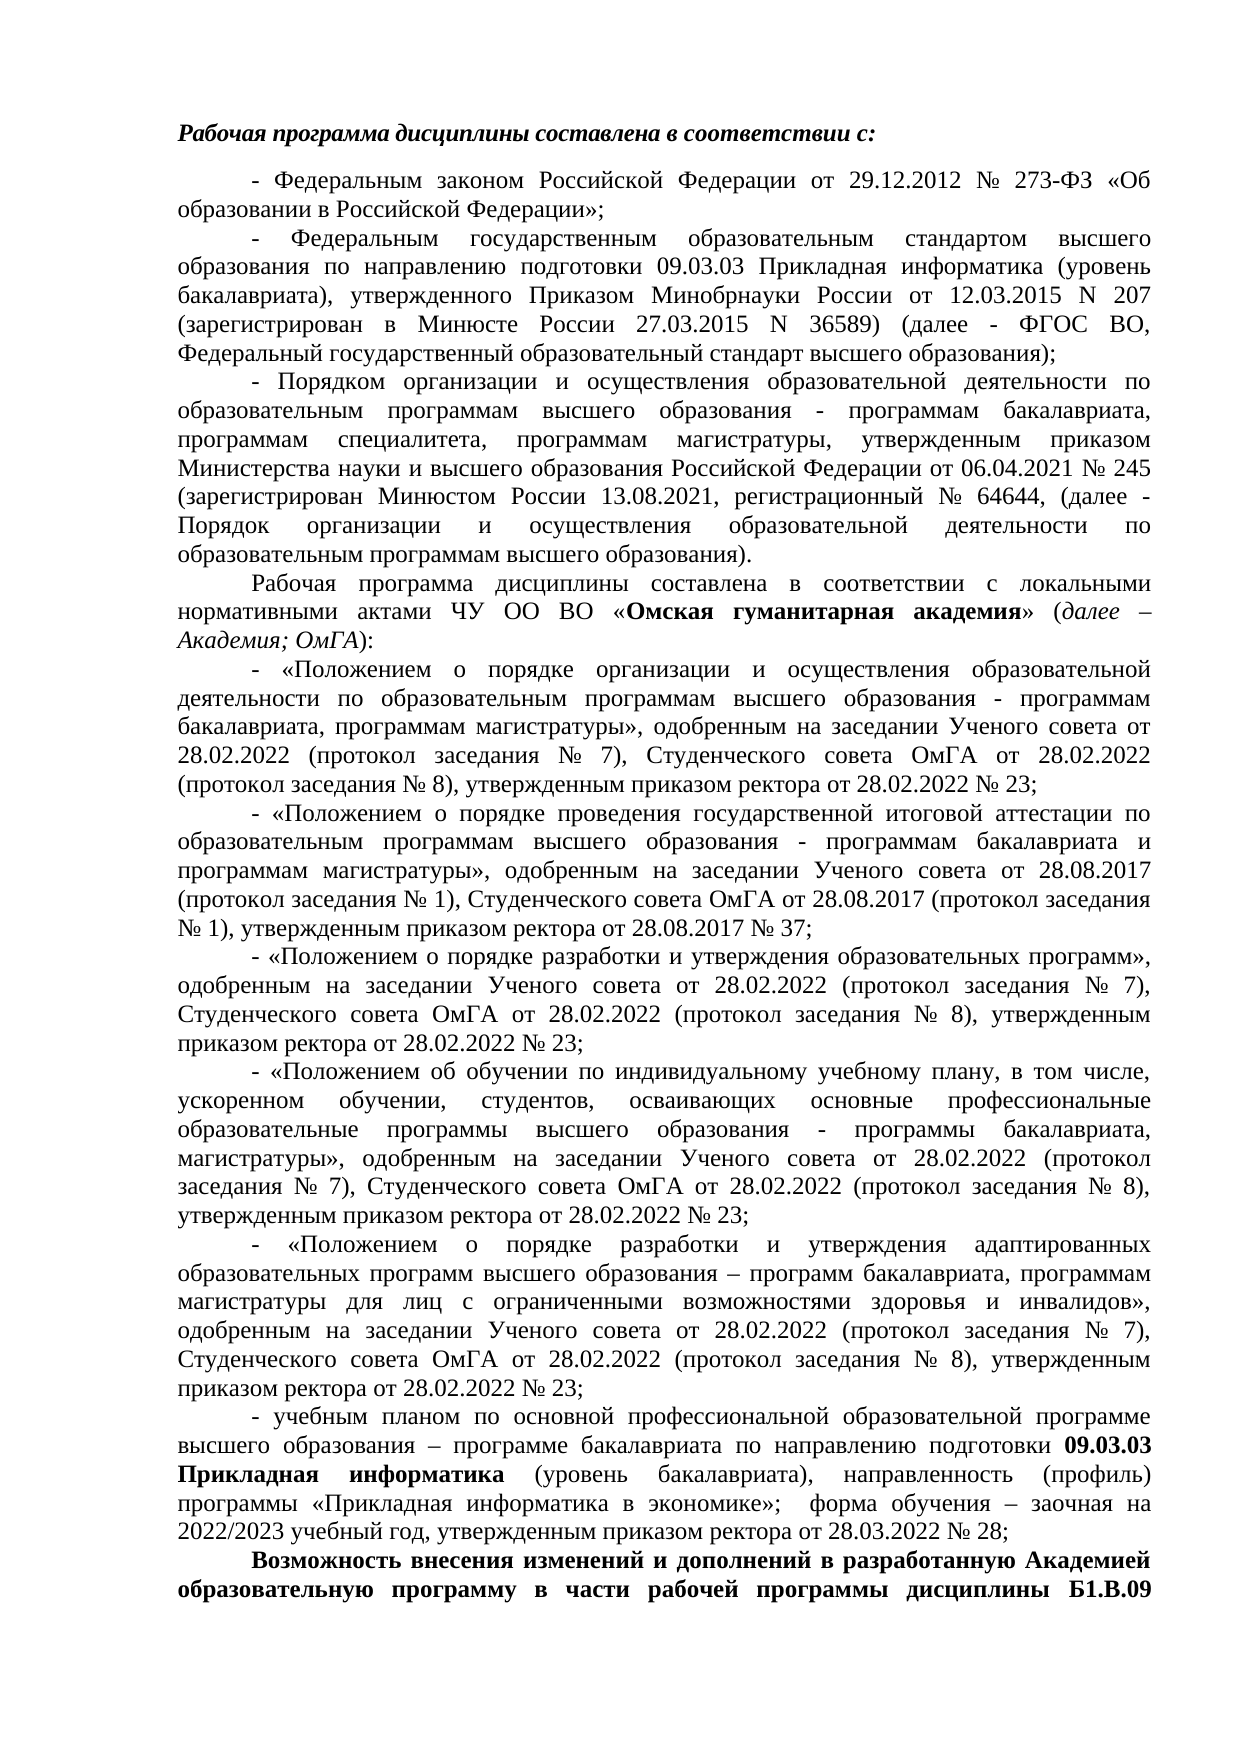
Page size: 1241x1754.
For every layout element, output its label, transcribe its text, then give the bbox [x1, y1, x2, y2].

text - «Положением о порядке разработки и утверждения образовательных программ», одобренным на заседании Ученого совета от 28.02.2022 (протокол заседания № 7), Студенческого совета ОмГА от 28.02.2022 (протокол заседания № 8), утвержденным приказом ректора от 28.02.2022 № 23; [177, 941, 1152, 1056]
text - «Положением о порядке проведения государственной итоговой аттестации по образовательным программам высшего образования - программам бакалавриата и программам магистратуры», одобренным на заседании Ученого совета от 28.08.2017 (протокол заседания № 1), Студенческого совета ОмГА от 28.08.2017 (протокол заседания № 1), утвержденным приказом ректора от 28.08.2017 № 37; [177, 798, 1152, 941]
text Рабочая программа дисциплины составлена в соответствии с: [177, 118, 1152, 147]
text - Порядком организации и осуществления образовательной деятельности по образовательным программам высшего образования - программам бакалавриата, программам специалитета, программам магистратуры, утвержденным приказом Министерства науки и высшего образования Российской Федерации от 06.04.2021 № 245 (зарегистрирован Минюстом России 13.08.2021, регистрационный № 64644, (далее - Порядок организации и осуществления образовательной деятельности по образовательным программам высшего образования). [177, 366, 1152, 568]
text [177, 1545, 1152, 1603]
text - учебным планом по основной профессиональной образовательной программе высшего образования – программе бакалавриата по направлению подготовки 09.03.03 Прикладная информатика (уровень бакалавриата), направленность (профиль) программы «Прикладная информатика в экономике»; форма обучения – заочная на 2022/2023 учебный год, утвержденным приказом ректора от 28.03.2022 № 28; [177, 1401, 1152, 1545]
text - Федеральным государственным образовательным стандартом высшего образования по направлению подготовки 09.03.03 Прикладная информатика (уровень бакалавриата), утвержденного Приказом Минобрнауки России от 12.03.2015 N 207 (зарегистрирован в Минюсте России 27.03.2015 N 36589) (далее - ФГОС ВО, Федеральный государственный образовательный стандарт высшего образования); [177, 223, 1152, 366]
text Рабочая программа дисциплины составлена в соответствии с локальными нормативными актами ЧУ ОО ВО «Омская гуманитарная академия» (далее – Академия; ОмГА): [177, 568, 1152, 654]
text - «Положением об обучении по индивидуальному учебному плану, в том числе, ускоренном обучении, студентов, осваивающих основные профессиональные образовательные программы высшего образования - программы бакалавриата, магистратуры», одобренным на заседании Ученого совета от 28.02.2022 (протокол заседания № 7), Студенческого совета ОмГА от 28.02.2022 (протокол заседания № 8), утвержденным приказом ректора от 28.02.2022 № 23; [177, 1056, 1152, 1229]
text - «Положением о порядке разработки и утверждения адаптированных образовательных программ высшего образования – программ бакалавриата, программам магистратуры для лиц с ограниченными возможностями здоровья и инвалидов», одобренным на заседании Ученого совета от 28.02.2022 (протокол заседания № 7), Студенческого совета ОмГА от 28.02.2022 (протокол заседания № 8), утвержденным приказом ректора от 28.02.2022 № 23; [177, 1229, 1152, 1401]
text - Федеральным законом Российской Федерации от 29.12.2012 № 273-ФЗ «Об образовании в Российской Федерации»; [177, 165, 1152, 223]
text - «Положением о порядке организации и осуществления образовательной деятельности по образовательным программам высшего образования - программам бакалавриата, программам магистратуры», одобренным на заседании Ученого совета от 28.02.2022 (протокол заседания № 7), Студенческого совета ОмГА от 28.02.2022 (протокол заседания № 8), утвержденным приказом ректора от 28.02.2022 № 23; [177, 654, 1152, 798]
